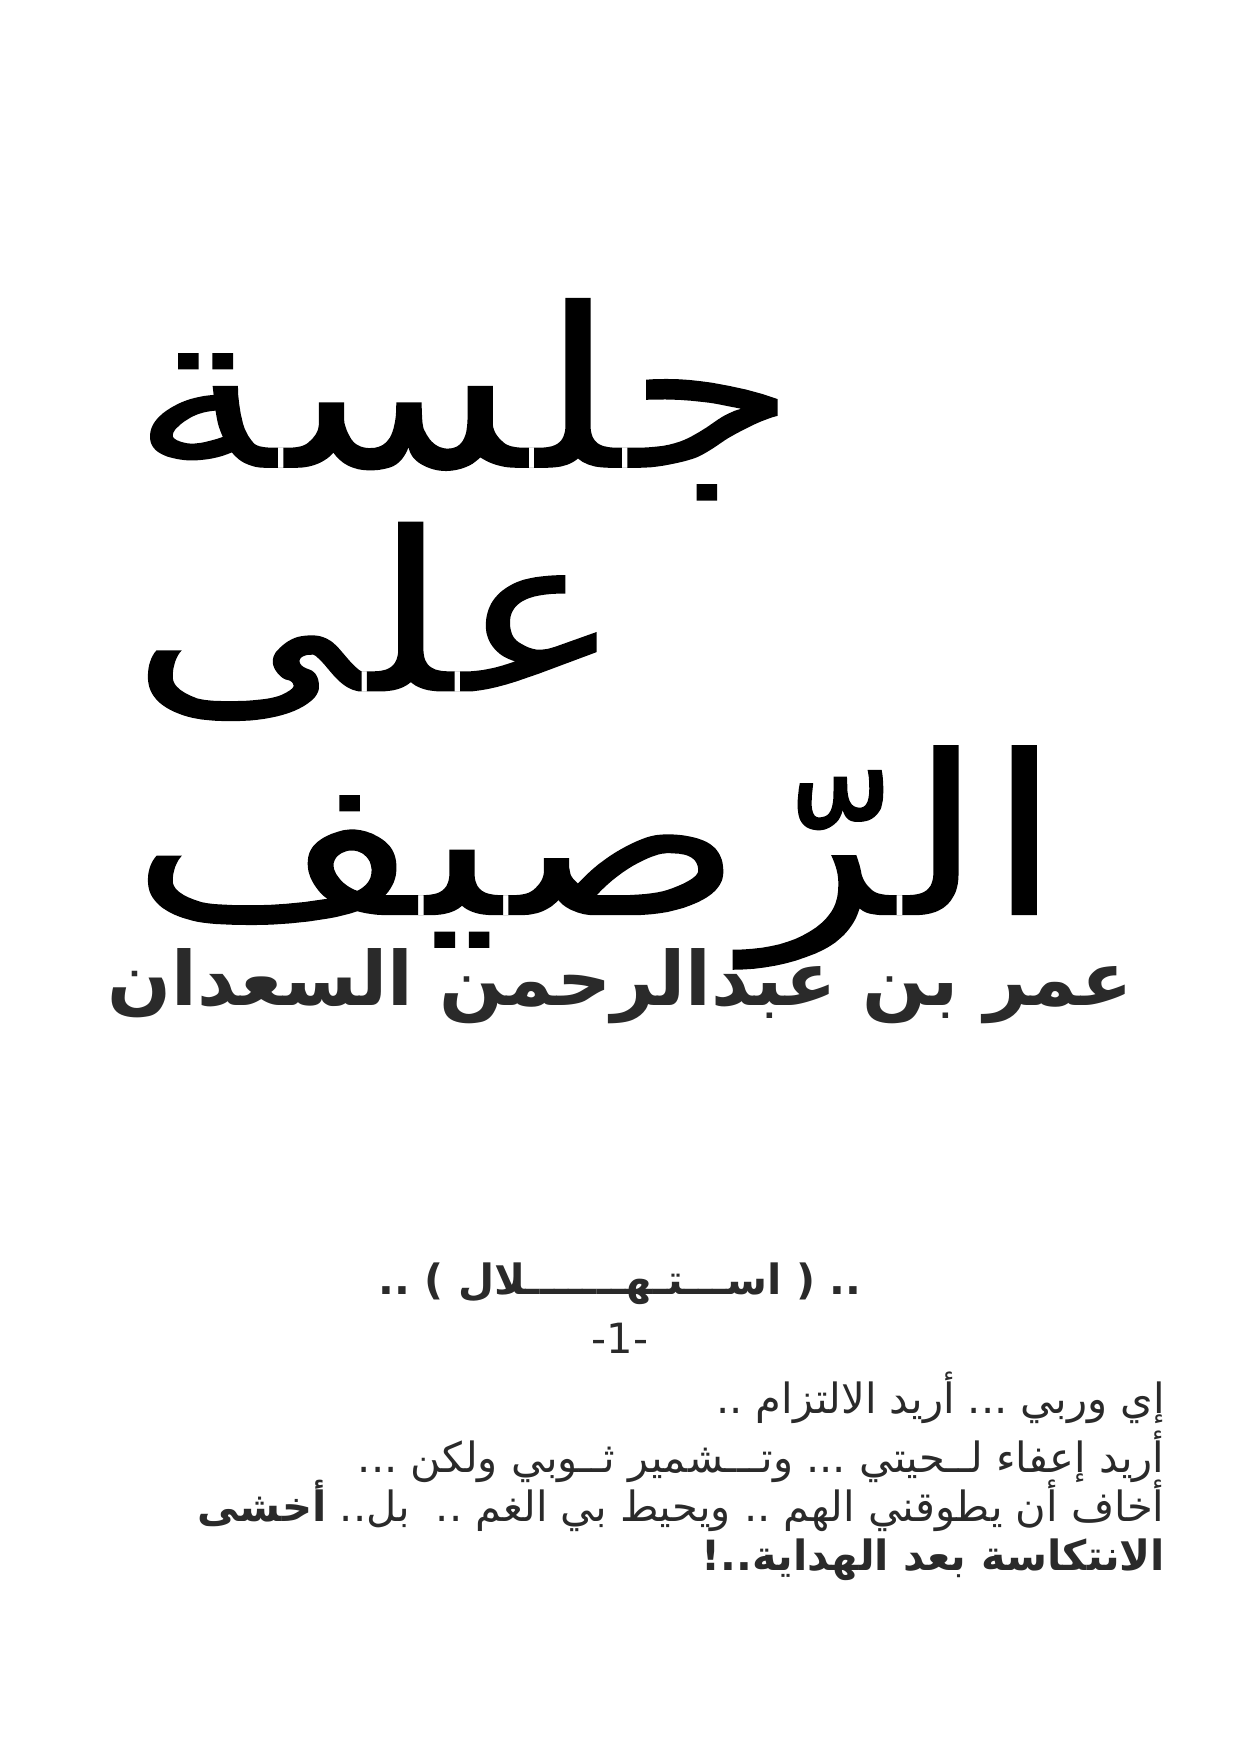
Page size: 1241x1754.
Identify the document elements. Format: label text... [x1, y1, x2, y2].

text عمر بن عبدالرحمن السعدان [75, 887, 1165, 1023]
text أريد إعفاء لــحيتي ... وتـــشمير ثــوبي ولكن ... أخاف أن يطوقني الهم .. ويحيط بي الغم .. بل.. أخشى الانتكاسة بعد الهداية..! [75, 1434, 1165, 1608]
text إي وربي ... أريد الالتزام .. [75, 1375, 1165, 1423]
text .. ( اســـتـهـــــــلال ) .. [75, 1256, 1165, 1304]
text -1- [75, 1315, 1165, 1364]
